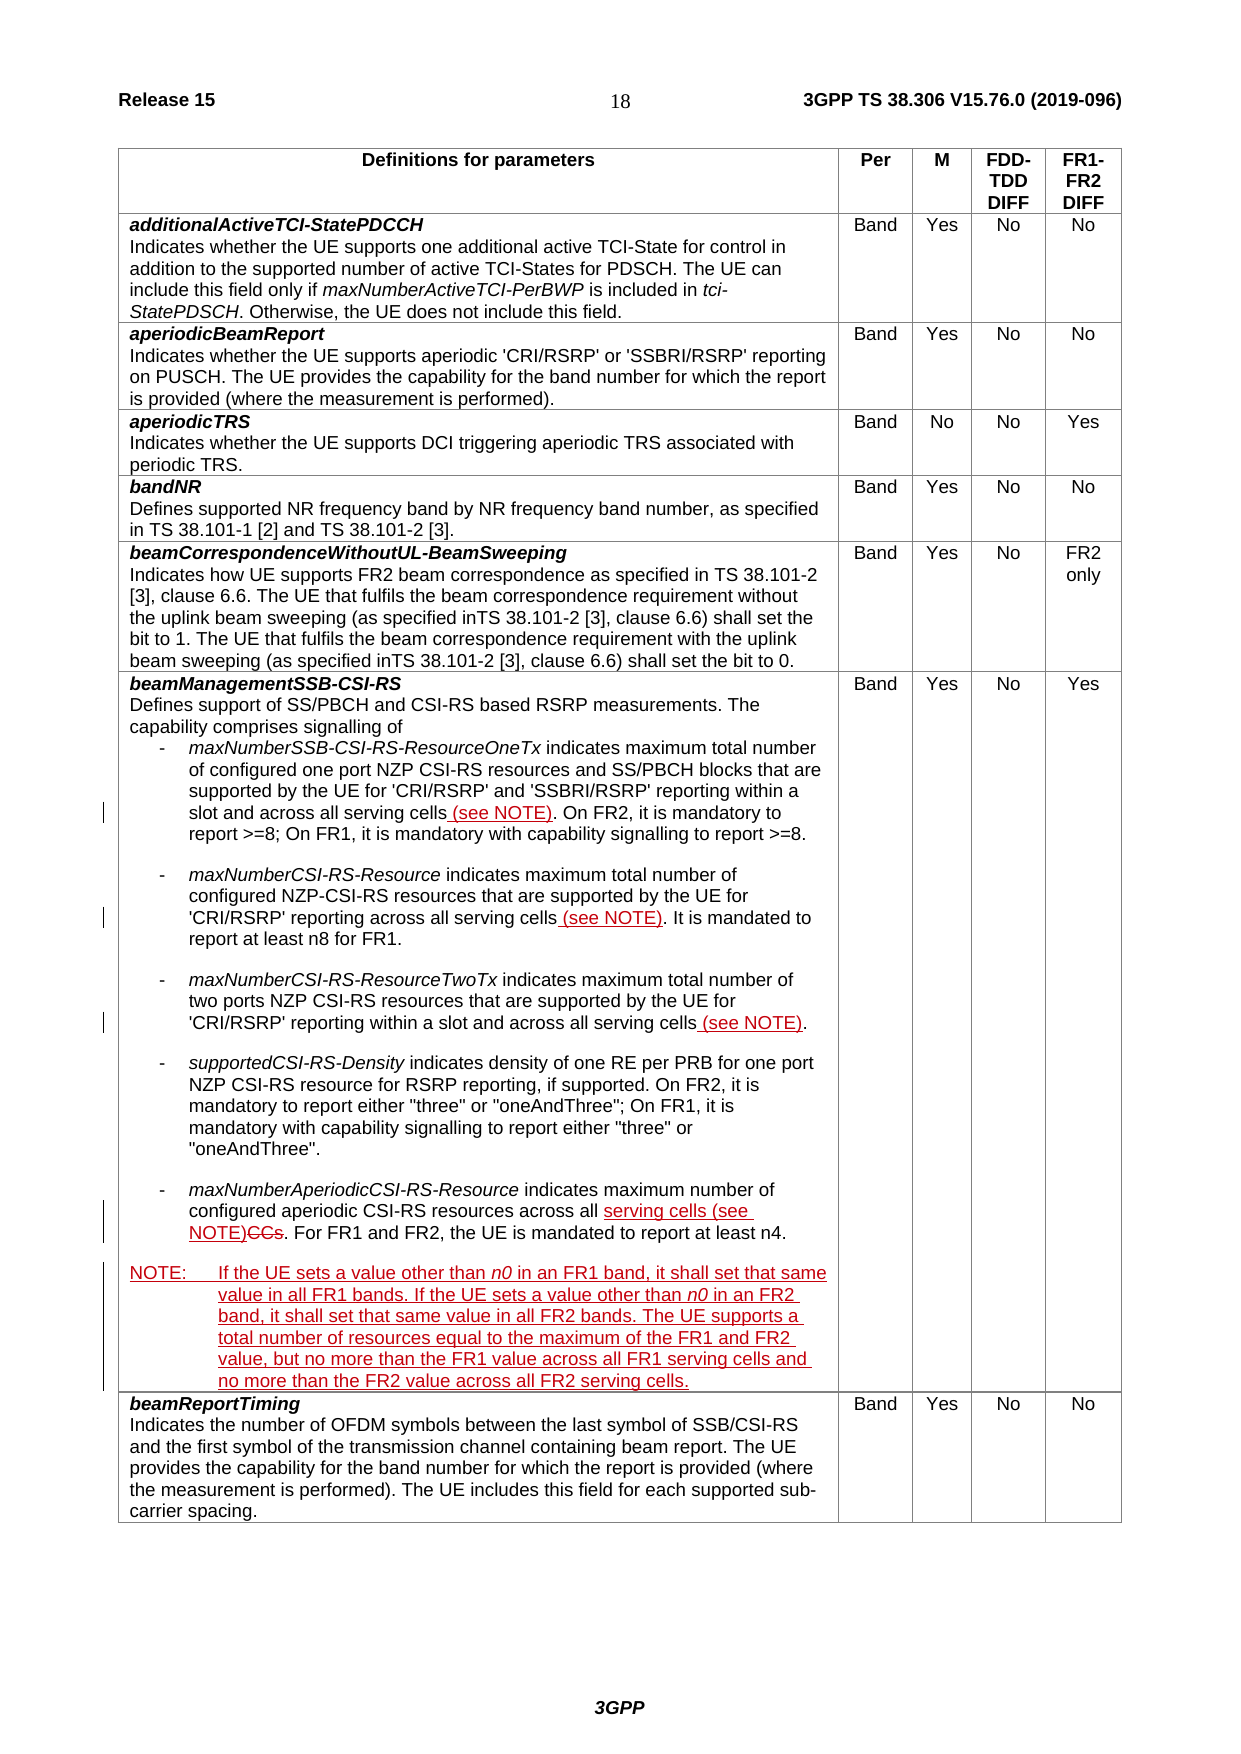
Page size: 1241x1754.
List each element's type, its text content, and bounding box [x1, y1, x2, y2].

table_cell No [972, 476, 1045, 541]
table_cell No [972, 323, 1045, 409]
table_cell Band [839, 672, 912, 1391]
table_cell No [1046, 323, 1121, 409]
table_header Definitions for parameters [119, 149, 838, 213]
table_cell Band [839, 410, 912, 475]
table_cell Band [839, 323, 912, 409]
table_header FDD-TDD DIFF [972, 149, 1045, 213]
table_cell No [913, 410, 971, 475]
table_cell No [1046, 1393, 1121, 1522]
table_cell No [972, 410, 1045, 475]
table_header M [913, 149, 971, 213]
table_cell aperiodicTRS Indicates whether the UE supports DCI triggering aperiodic TRS associated with periodic TRS. [119, 410, 838, 475]
table_cell Yes [913, 214, 971, 322]
table_cell Yes [913, 1393, 971, 1522]
table_cell beamReportTiming Indicates the number of OFDM symbols between the last symbol of SSB/CSI-RS and the first symbol of the transmission channel containing beam report. The UE provides the capability for the band number for which the report is provided (where the measurement is performed). The UE includes this field for each supported sub-carrier spacing. [119, 1393, 838, 1522]
table_cell No [1046, 476, 1121, 541]
table_cell No [972, 1393, 1045, 1522]
table_header FR1-FR2 DIFF [1046, 149, 1121, 213]
table_cell Yes [1046, 410, 1121, 475]
table_cell No [1046, 214, 1121, 322]
table_cell Yes [913, 672, 971, 1391]
table_cell Yes [913, 542, 971, 671]
table_cell Band [839, 1393, 912, 1522]
table_cell beamManagementSSB-CSI-RS Defines support of SS/PBCH and CSI-RS based RSRP measurements. The capability comprises signalling of - maxNumberSSB-CSI-RS-ResourceOneTx indicates maximum total number of configured one port NZP CSI-RS resources and SS/PBCH blocks that are supported by the UE for 'CRI/RSRP' and 'SSBRI/RSRP' reporting within a slot and across all serving cells. On FR2, it is mandatory to report >=8; On FR1, it is mandatory with capability signalling to report >=8. - maxNumberCSI-RS-Resource indicates maximum total number of configured NZP-CSI-RS resources that are supported by the UE for 'CRI/RSRP' reporting across all serving cells. It is mandated to report at least n8 for FR1. - maxNumberCSI-RS-ResourceTwoTx indicates maximum total number of two ports NZP CSI-RS resources that are supported by the UE for 'CRI/RSRP' reporting within a slot and across all serving cells. - supportedCSI-RS-Density indicates density of one RE per PRB for one port NZP CSI-RS resource for RSRP reporting, if supported. On FR2, it is mandatory to report either "three" or "oneAndThree"; On FR1, it is mandatory with capability signalling to report either "three" or "oneAndThree". - maxNumberAperiodicCSI-RS-Resource indicates maximum number of configured aperiodic CSI-RS resources across all . For FR1 and FR2, the UE is mandated to report at least n4. [119, 672, 838, 1391]
table_cell Band [839, 214, 912, 322]
table_cell No [972, 214, 1045, 322]
table_cell Yes [913, 476, 971, 541]
table_cell Yes [1046, 672, 1121, 1391]
table_cell additionalActiveTCI-StatePDCCH Indicates whether the UE supports one additional active TCI-State for control in addition to the supported number of active TCI-States for PDSCH. The UE can include this field only if maxNumberActiveTCI-PerBWP is included in tci-StatePDSCH. Otherwise, the UE does not include this field. [119, 214, 838, 322]
table_cell No [972, 542, 1045, 671]
table_cell Yes [913, 323, 971, 409]
table_cell bandNR Defines supported NR frequency band by NR frequency band number, as specified in TS 38.101-1 [2] and TS 38.101-2 [3]. [119, 476, 838, 541]
table_cell aperiodicBeamReport Indicates whether the UE supports aperiodic 'CRI/RSRP' or 'SSBRI/RSRP' reporting on PUSCH. The UE provides the capability for the band number for which the report is provided (where the measurement is performed). [119, 323, 838, 409]
table_header Per [839, 149, 912, 213]
table_cell beamCorrespondenceWithoutUL-BeamSweeping Indicates how UE supports FR2 beam correspondence as specified in TS 38.101-2 [3], clause 6.6. The UE that fulfils the beam correspondence requirement without the uplink beam sweeping (as specified inTS 38.101-2 [3], clause 6.6) shall set the bit to 1. The UE that fulfils the beam correspondence requirement with the uplink beam sweeping (as specified inTS 38.101-2 [3], clause 6.6) shall set the bit to 0. [119, 542, 838, 671]
table_cell FR2 only [1046, 542, 1121, 671]
table_cell Band [839, 542, 912, 671]
table_cell Band [839, 476, 912, 541]
table_cell No [972, 672, 1045, 1391]
